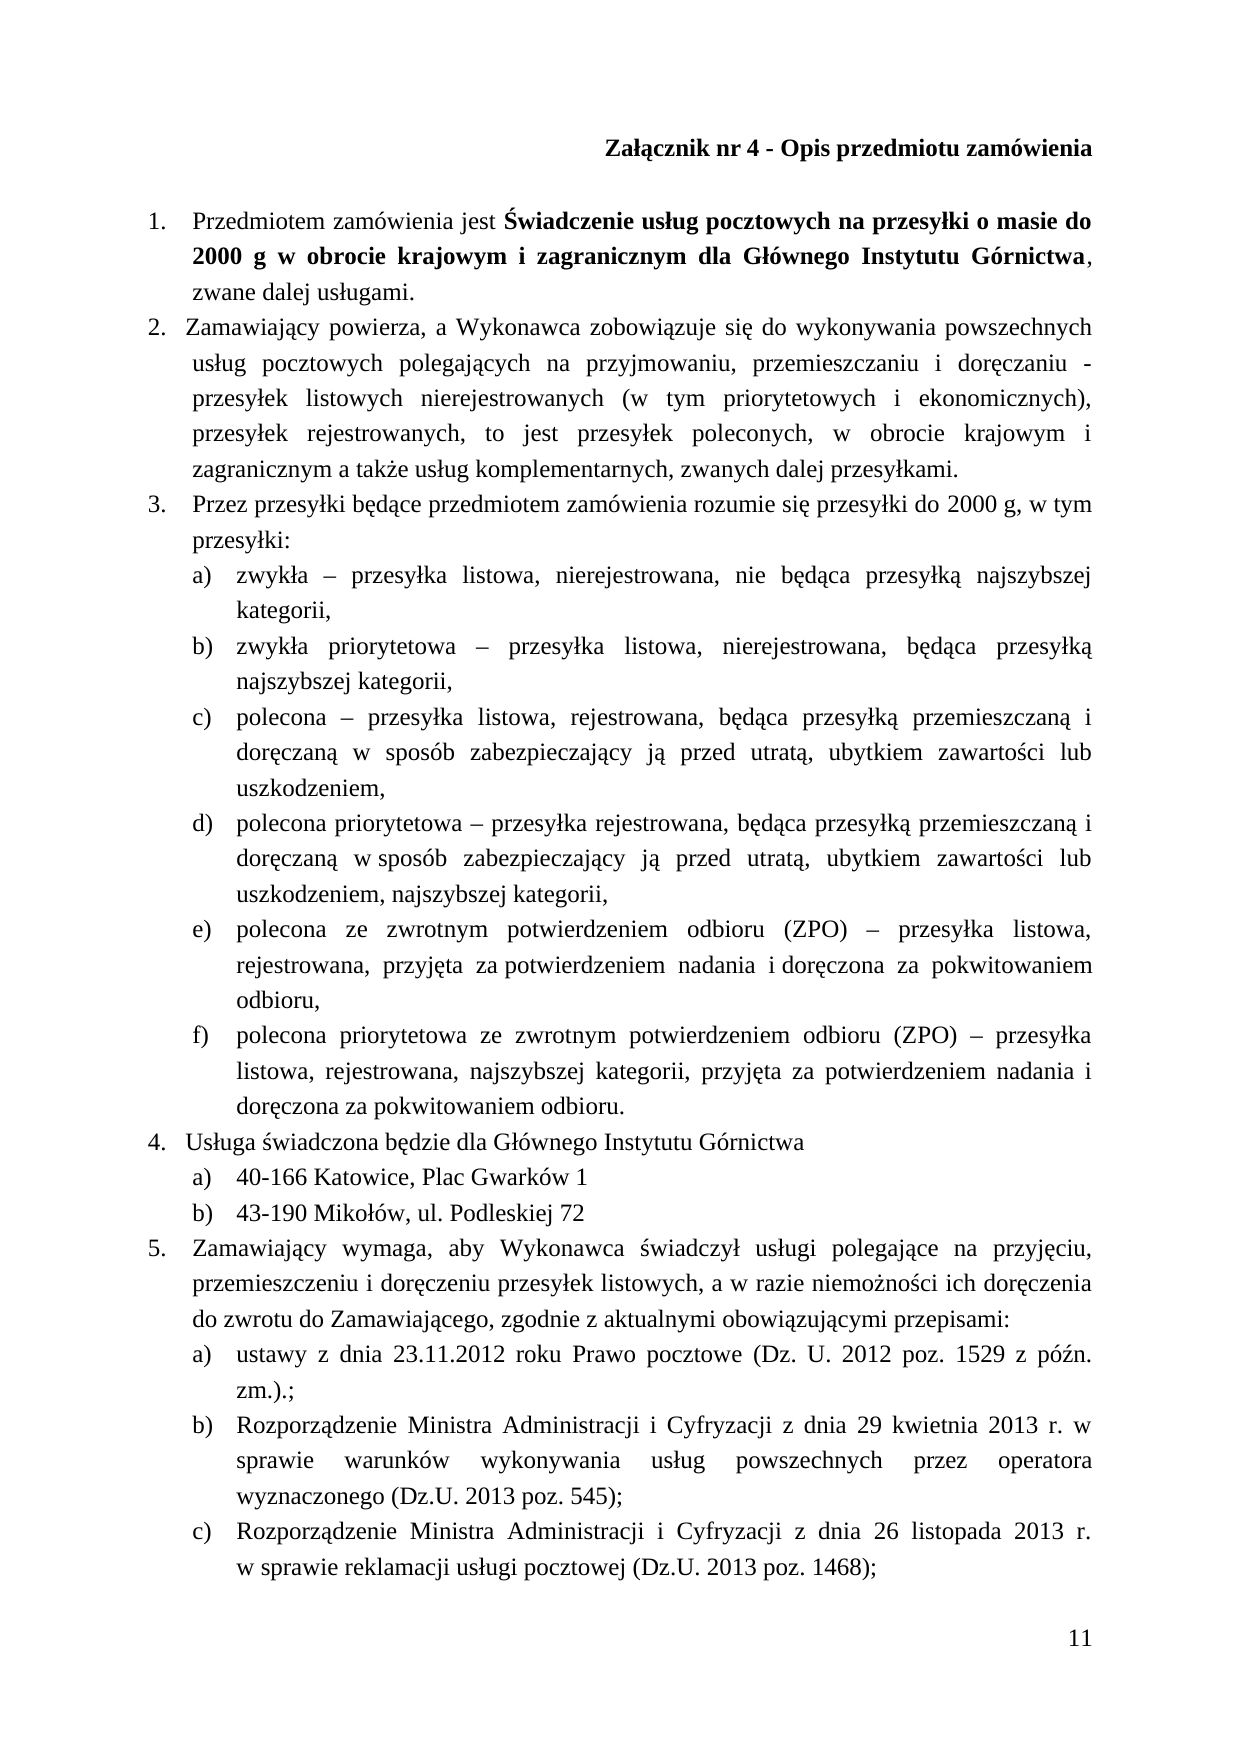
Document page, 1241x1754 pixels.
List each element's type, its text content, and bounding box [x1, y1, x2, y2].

text 5. Zamawiający wymaga, aby Wykonawca świadczył usługi polegające na przyjęciu, przemieszczeniu i doręczeniu przesyłek listowych, a w razie niemożności ich doręczenia do zwrotu do Zamawiającego, zgodnie z aktualnymi obowiązującymi przepisami: [148, 1228, 1093, 1334]
text 1. Przedmiotem zamówienia jest Świadczenie usług pocztowych na przesyłki o masie do 2000 g w obrocie krajowym i zagranicznym dla Głównego Instytutu Górnictwa, zwane dalej usługami. [148, 201, 1093, 307]
text f) polecona priorytetowa ze zwrotnym potwierdzeniem odbioru (ZPO) – przesyłka listowa, rejestrowana, najszybszej kategorii, przyjęta za potwierdzeniem nadania i doręczona za pokwitowaniem odbioru. [192, 1016, 1093, 1122]
text c) polecona – przesyłka listowa, rejestrowana, będąca przesyłką przemieszczaną i doręczaną w sposób zabezpieczający ją przed utratą, ubytkiem zawartości lub uszkodzeniem, [192, 697, 1093, 803]
text a) ustawy z dnia 23.11.2012 roku Prawo pocztowe (Dz. U. 2012 poz. 1529 z późn. zm.).; [192, 1334, 1093, 1405]
text c) Rozporządzenie Ministra Administracji i Cyfryzacji z dnia 26 listopada 2013 r. w sprawie reklamacji usługi pocztowej (Dz.U. 2013 poz. 1468); [192, 1511, 1093, 1582]
text 4. Usługa świadczona będzie dla Głównego Instytutu Górnictwa [148, 1122, 1093, 1157]
text b) zwykła priorytetowa – przesyłka listowa, nierejestrowana, będąca przesyłką najszybszej kategorii, [192, 626, 1093, 697]
text b) Rozporządzenie Ministra Administracji i Cyfryzacji z dnia 29 kwietnia 2013 r. w sprawie warunków wykonywania usług powszechnych przez operatora wyznaczonego (Dz.U. 2013 poz. 545); [192, 1405, 1093, 1511]
text b) 43-190 Mikołów, ul. Podleskiej 72 [192, 1193, 1093, 1228]
text e) polecona ze zwrotnym potwierdzeniem odbioru (ZPO) – przesyłka listowa, rejestrowana, przyjęta za potwierdzeniem nadania i doręczona za pokwitowaniem odbioru, [192, 909, 1093, 1016]
text d) polecona priorytetowa – przesyłka rejestrowana, będąca przesyłką przemieszczaną i doręczaną w sposób zabezpieczający ją przed utratą, ubytkiem zawartości lub uszkodzeniem, najszybszej kategorii, [192, 803, 1093, 909]
list Załącznik nr 4 - Opis przedmiotu zamówienia [148, 133, 1093, 162]
text 2. Zamawiający powierza, a Wykonawca zobowiązuje się do wykonywania powszechnych usług pocztowych polegających na przyjmowaniu, przemieszczaniu i doręczaniu - przesyłek listowych nierejestrowanych (w tym priorytetowych i ekonomicznych), przesyłek rejestrowanych, to jest przesyłek poleconych, w obrocie krajowym i zagranicznym a także usług komplementarnych, zwanych dalej przesyłkami. [148, 307, 1093, 484]
text a) 40-166 Katowice, Plac Gwarków 1 [192, 1157, 1093, 1193]
text a) zwykła – przesyłka listowa, nierejestrowana, nie będąca przesyłką najszybszej kategorii, [192, 555, 1093, 626]
text 3. Przez przesyłki będące przedmiotem zamówienia rozumie się przesyłki do 2000 g, w tym przesyłki: [148, 484, 1093, 555]
